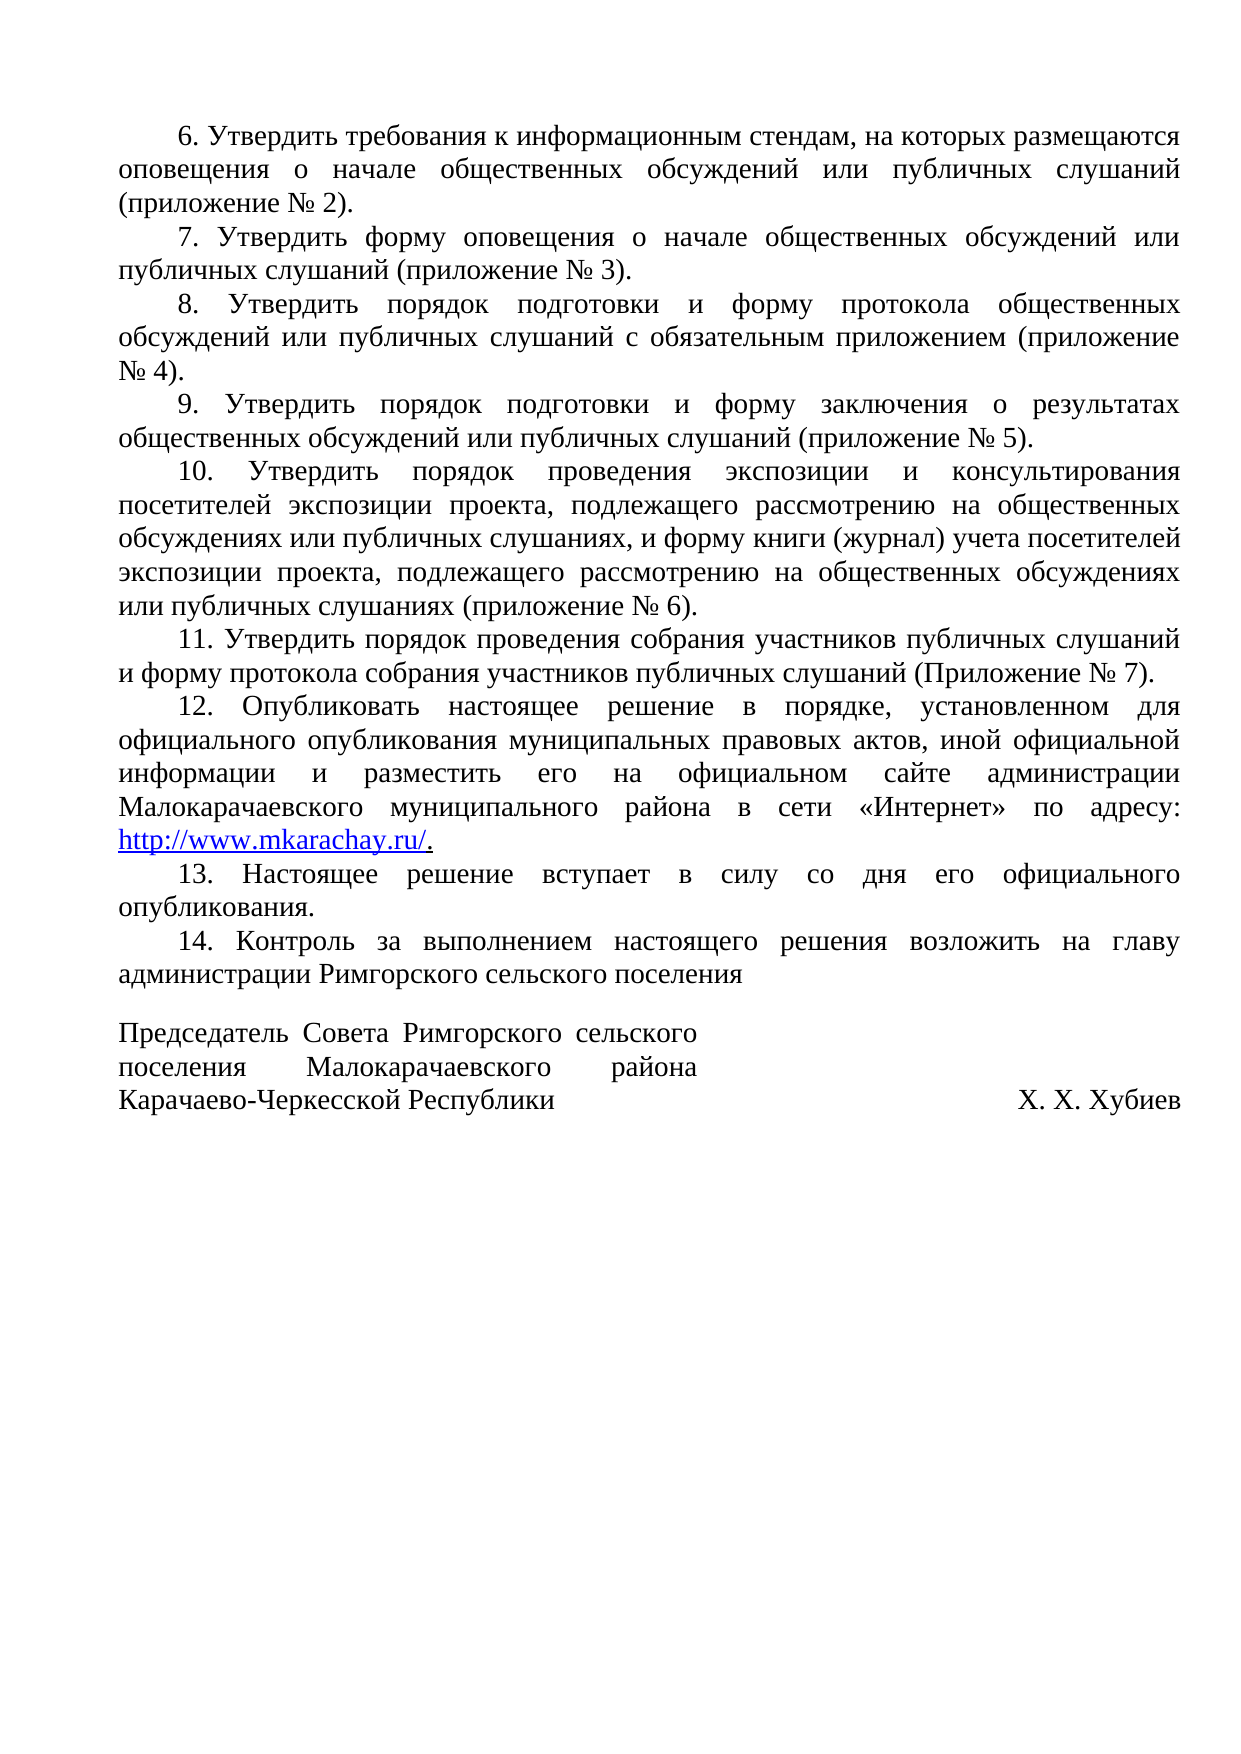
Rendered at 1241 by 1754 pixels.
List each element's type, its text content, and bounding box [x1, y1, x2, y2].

text 13. Настоящее решение вступает в силу со дня его официального опубликования. [118, 856, 1181, 923]
text 12. Опубликовать настоящее решение в порядке, установленном для официального опубликования муниципальных правовых актов, иной официальной информации и разместить его на официальном сайте администрации Малокарачаевского муниципального района в сети «Интернет» по адресу: http://www.mkarachay.ru/. [118, 688, 1181, 856]
table_header Х. Х. Хубиев [709, 1015, 1192, 1116]
text 10. Утвердить порядок проведения экспозиции и консультирования посетителей экспозиции проекта, подлежащего рассмотрению на общественных обсуждениях или публичных слушаниях, и форму книги (журнал) учета посетителей экспозиции проекта, подлежащего рассмотрению на общественных обсуждениях или публичных слушаниях (приложение № 6). [118, 453, 1181, 621]
text 14. Контроль за выполнением настоящего решения возложить на главу администрации Римгорского сельского поселения [118, 923, 1181, 990]
text 11. Утвердить порядок проведения собрания участников публичных слушаний и форму протокола собрания участников публичных слушаний (Приложение № 7). [118, 621, 1181, 688]
text 9. Утвердить порядок подготовки и форму заключения о результатах общественных обсуждений или публичных слушаний (приложение № 5). [118, 386, 1181, 453]
text 8. Утвердить порядок подготовки и форму протокола общественных обсуждений или публичных слушаний с обязательным приложением (приложение № 4). [118, 286, 1181, 386]
text 6. Утвердить требования к информационным стендам, на которых размещаются оповещения о начале общественных обсуждений или публичных слушаний (приложение № 2). [118, 118, 1181, 219]
text 7. Утвердить форму оповещения о начале общественных обсуждений или публичных слушаний (приложение № 3). [118, 219, 1181, 286]
table_header Председатель Совета Римгорского сельского поселения Малокарачаевского района Карачаево-Черкесской Республики [107, 1015, 709, 1116]
